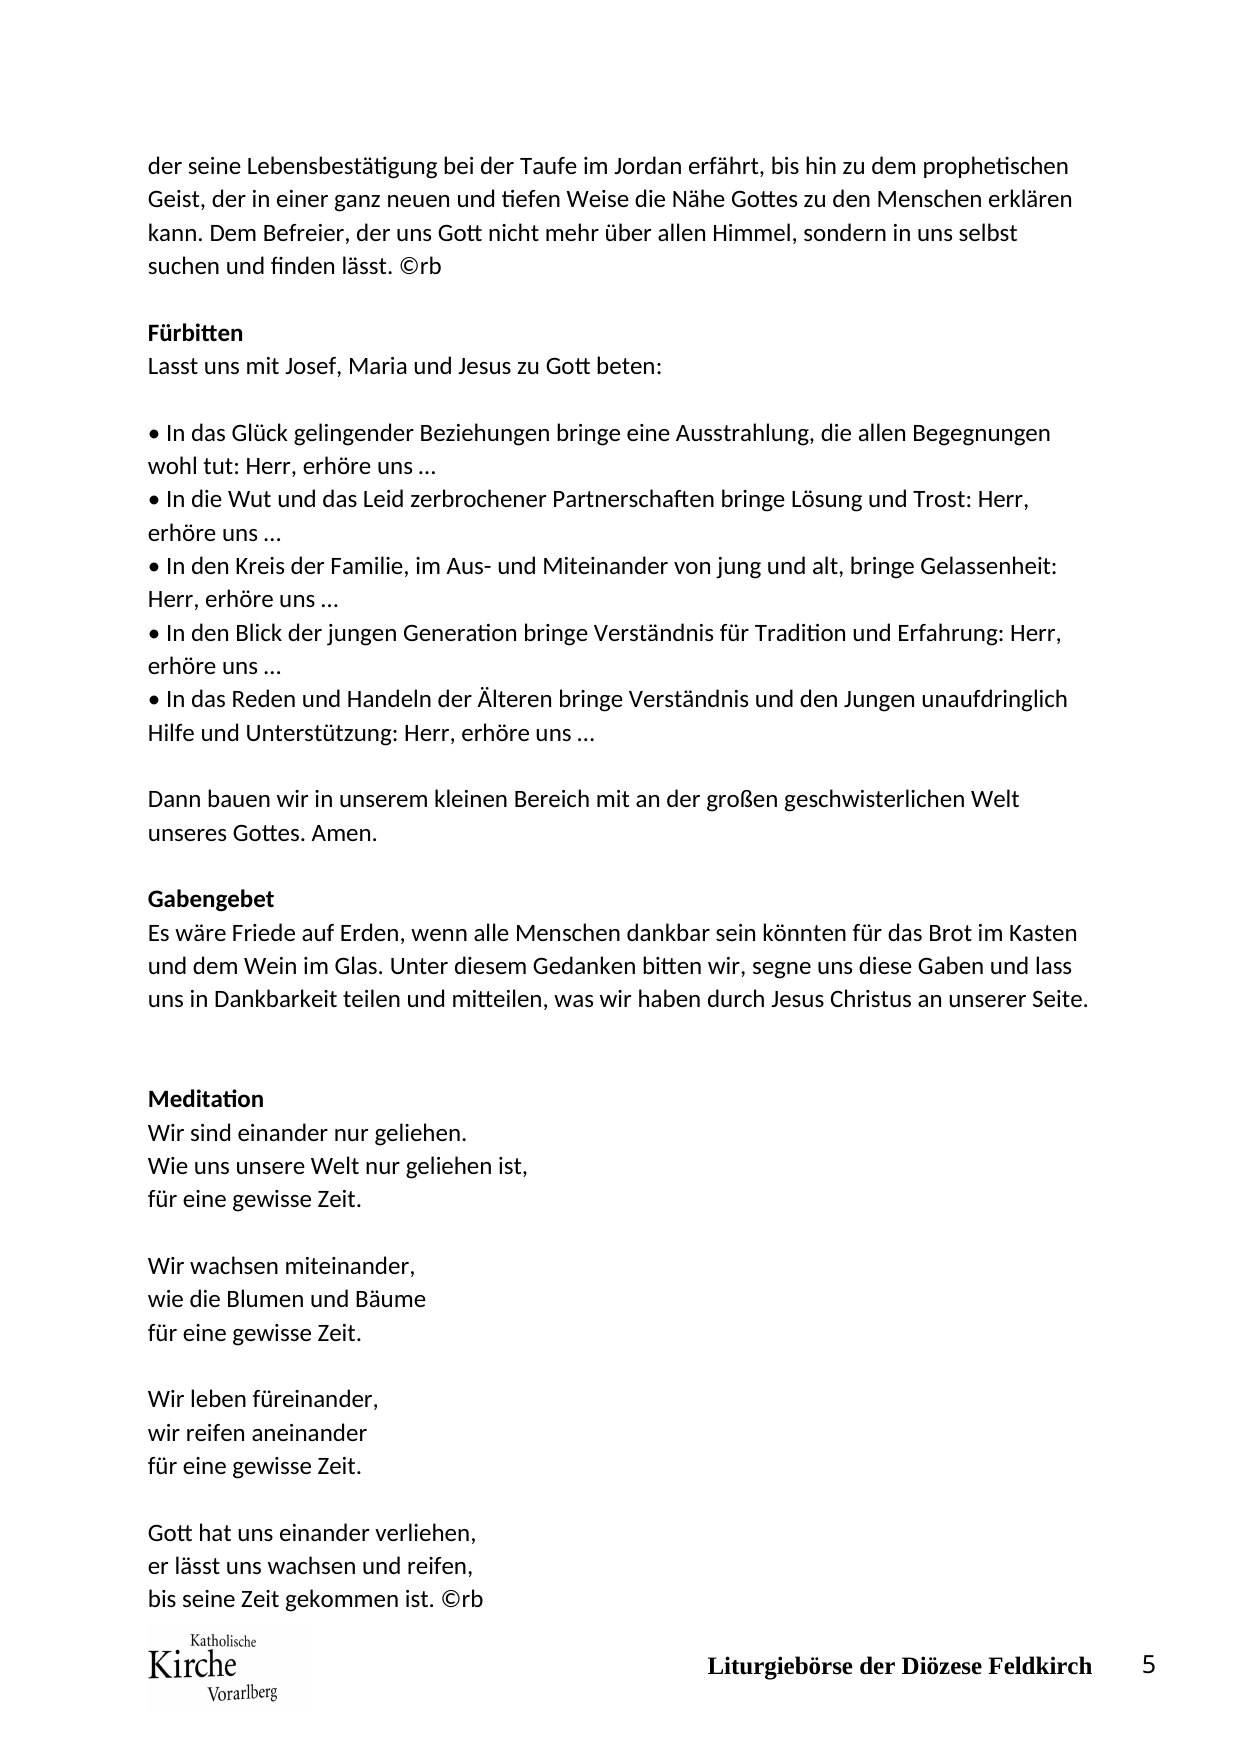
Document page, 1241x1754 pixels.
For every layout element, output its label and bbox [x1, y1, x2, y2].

picture [147, 1624, 314, 1712]
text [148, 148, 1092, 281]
text [148, 281, 1092, 1614]
